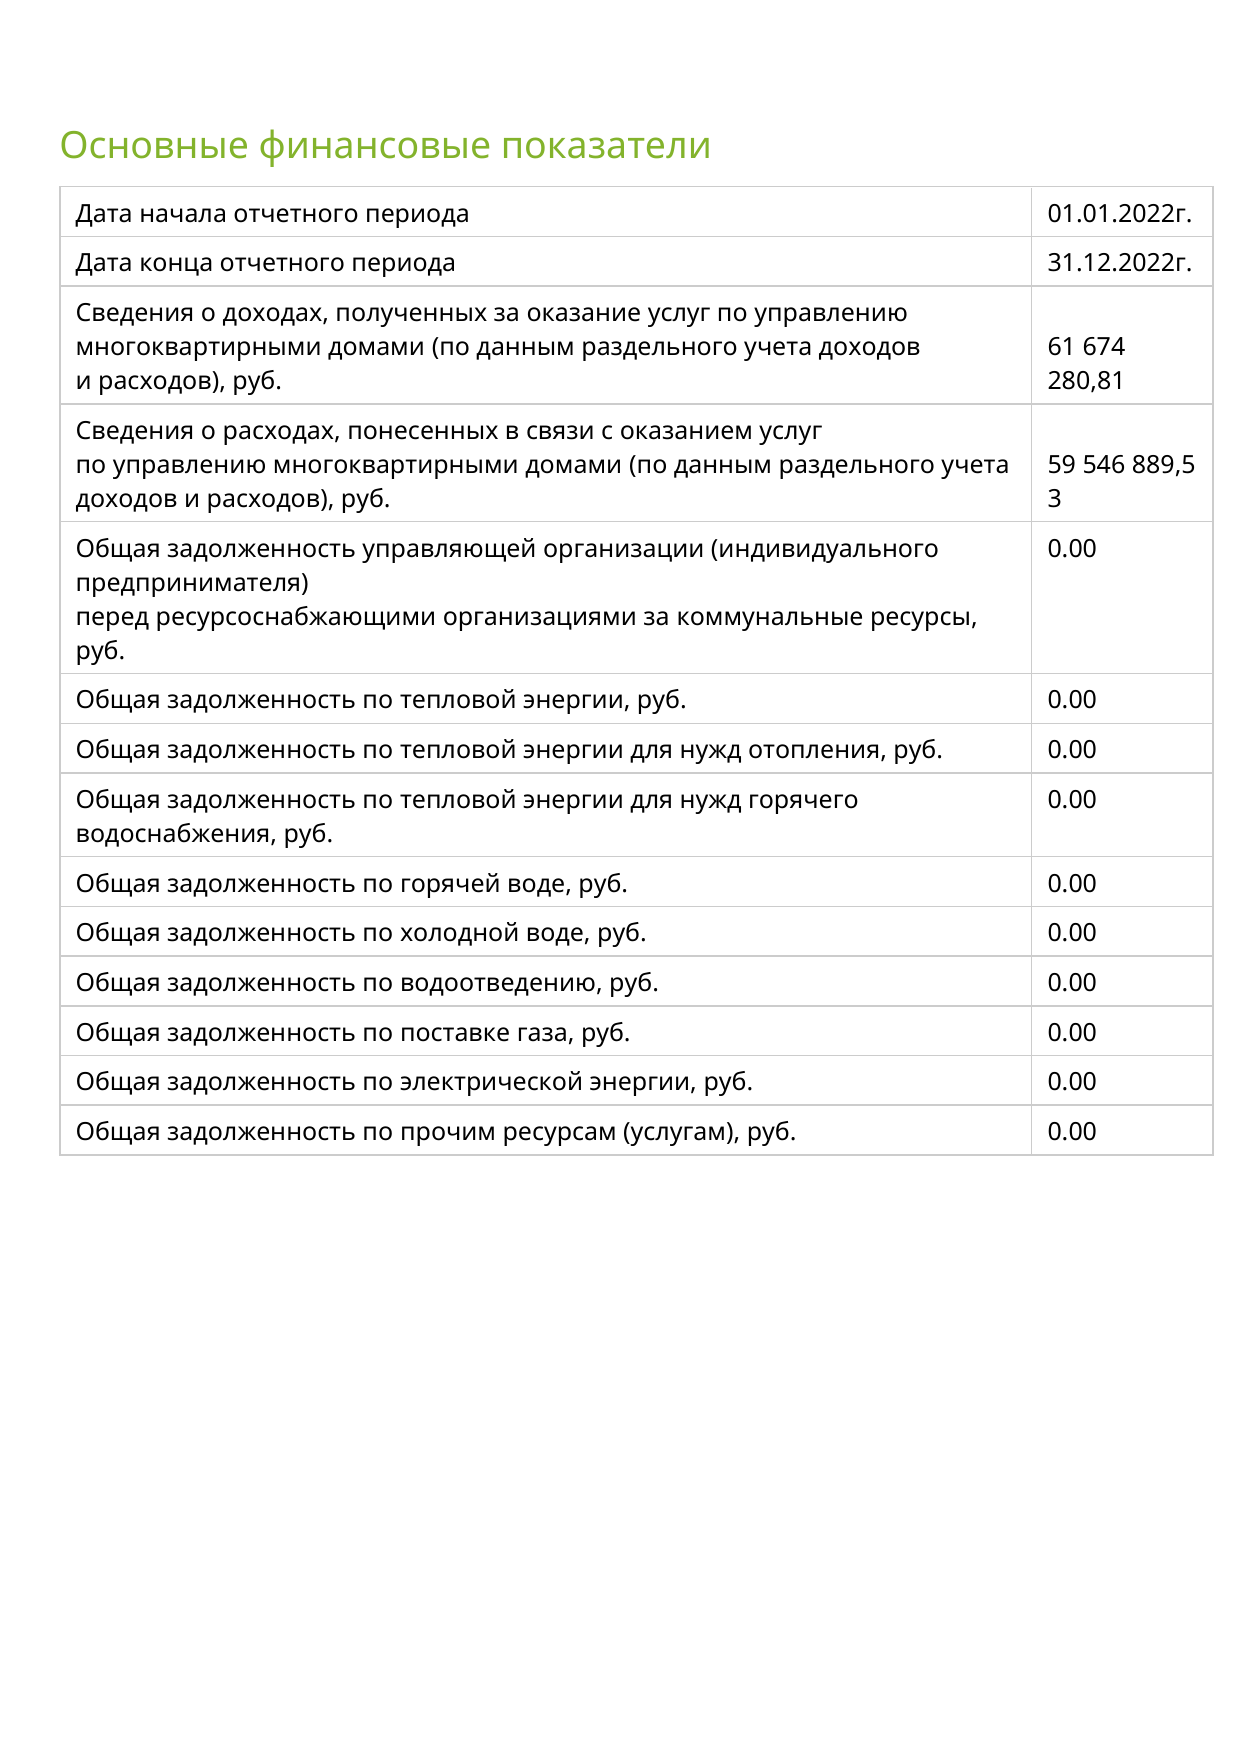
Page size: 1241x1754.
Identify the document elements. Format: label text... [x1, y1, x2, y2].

table_cell 0.00 [1032, 1007, 1212, 1054]
table_cell 31.12.2022г. [1032, 237, 1212, 285]
table_cell Общая задолженность по поставке газа, руб. [61, 1007, 1031, 1054]
table_cell Общая задолженность по тепловой энергии, руб. [61, 674, 1031, 722]
table_cell 0.00 [1032, 674, 1212, 722]
table_cell 0.00 [1032, 1056, 1212, 1104]
table_cell 0.00 [1032, 522, 1212, 673]
table_cell Общая задолженность по тепловой энергии для нужд горячего водоснабжения, руб. [61, 774, 1031, 856]
table_cell Общая задолженность по холодной воде, руб. [61, 907, 1031, 955]
table_cell 59 546 889,53 [1032, 405, 1212, 521]
table_cell Общая задолженность по электрической энергии, руб. [61, 1056, 1031, 1104]
table_cell 0.00 [1032, 724, 1212, 772]
table_cell Общая задолженность по водоотведению, руб. [61, 957, 1031, 1005]
table_cell 0.00 [1032, 1106, 1212, 1154]
table_cell Сведения о доходах, полученных за оказание услуг по управлению многоквартирными домами (по данным раздельного учета доходов и расходов), руб. [61, 287, 1031, 403]
table_cell Сведения о расходах, понесенных в связи с оказанием услуг по управлению многоквартирными домами (по данным раздельного учета доходов и расходов), руб. [61, 405, 1031, 521]
table_cell 0.00 [1032, 907, 1212, 955]
table_cell Общая задолженность по прочим ресурсам (услугам), руб. [61, 1106, 1031, 1154]
table_cell 0.00 [1032, 957, 1212, 1005]
table_cell 0.00 [1032, 774, 1212, 856]
table_cell 0.00 [1032, 857, 1212, 906]
text Основные финансовые показатели [59, 118, 1093, 169]
table_header 01.01.2022г. [1032, 187, 1212, 236]
table_header Дата начала отчетного периода [61, 187, 1031, 236]
table_cell 61 674 280,81 [1032, 287, 1212, 403]
table_cell Общая задолженность управляющей организации (индивидуального предпринимателя) перед ресурсоснабжающими организациями за коммунальные ресурсы, руб. [61, 522, 1031, 673]
table_cell Общая задолженность по горячей воде, руб. [61, 857, 1031, 906]
table_cell Дата конца отчетного периода [61, 237, 1031, 285]
table_cell Общая задолженность по тепловой энергии для нужд отопления, руб. [61, 724, 1031, 772]
